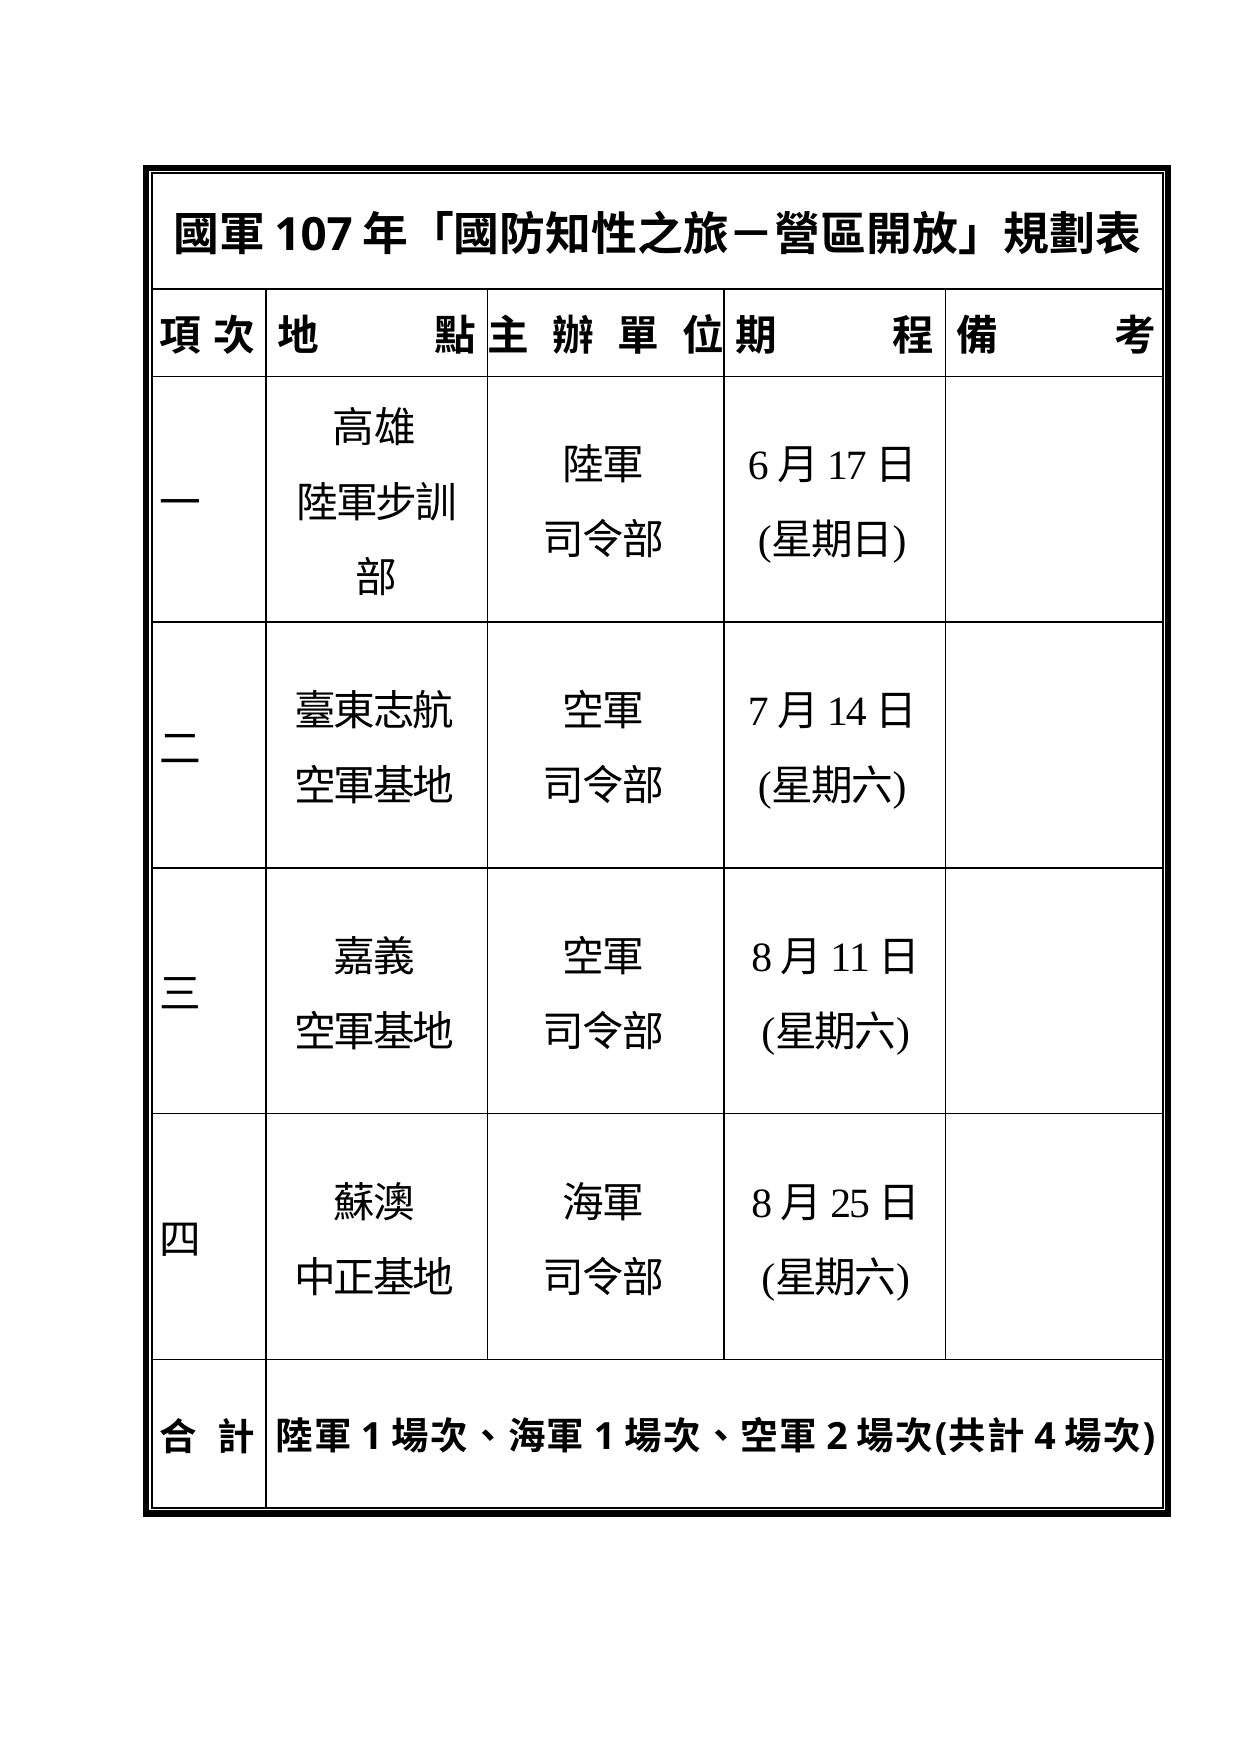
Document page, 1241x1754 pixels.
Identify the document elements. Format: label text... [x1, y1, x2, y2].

table_cell 備考 [946, 290, 1162, 376]
table_cell 期程 [725, 290, 945, 376]
table_cell 7月14日 (星期六) [725, 623, 945, 867]
table_cell 項次 [153, 290, 265, 376]
table_cell [946, 869, 1162, 1113]
table_cell 嘉義 空軍基地 [267, 869, 487, 1113]
table_cell 空軍 司令部 [488, 869, 723, 1113]
table_cell 海軍 司令部 [488, 1114, 723, 1358]
table_cell 8月25日 (星期六) [725, 1114, 945, 1358]
table_cell 四 [153, 1114, 265, 1358]
table_cell 三 [153, 869, 265, 1113]
table_cell [946, 1114, 1162, 1358]
table_cell 地點 [267, 290, 487, 376]
table_cell 陸軍1場次、海軍1場次、空軍2場次(共計4場次) [267, 1360, 1162, 1507]
table_cell 空軍 司令部 [488, 623, 723, 867]
table_cell 二 [153, 623, 265, 867]
table_cell [946, 377, 1162, 621]
table_cell 高雄 陸軍步訓部 [267, 377, 487, 621]
table_cell 合計 [153, 1360, 265, 1507]
table_cell 陸軍 司令部 [488, 377, 723, 621]
table_cell 主辦單位 [488, 290, 723, 376]
table_cell [946, 623, 1162, 867]
table_cell 8月11日 (星期六) [725, 869, 945, 1113]
table_cell 6月17日 (星期日) [725, 377, 945, 621]
table_cell 一 [153, 377, 265, 621]
table_cell 臺東志航 空軍基地 [267, 623, 487, 867]
table_cell 蘇澳 中正基地 [267, 1114, 487, 1358]
table_header 國軍107年「國防知性之旅－營區開放」規劃表 [153, 174, 1162, 288]
